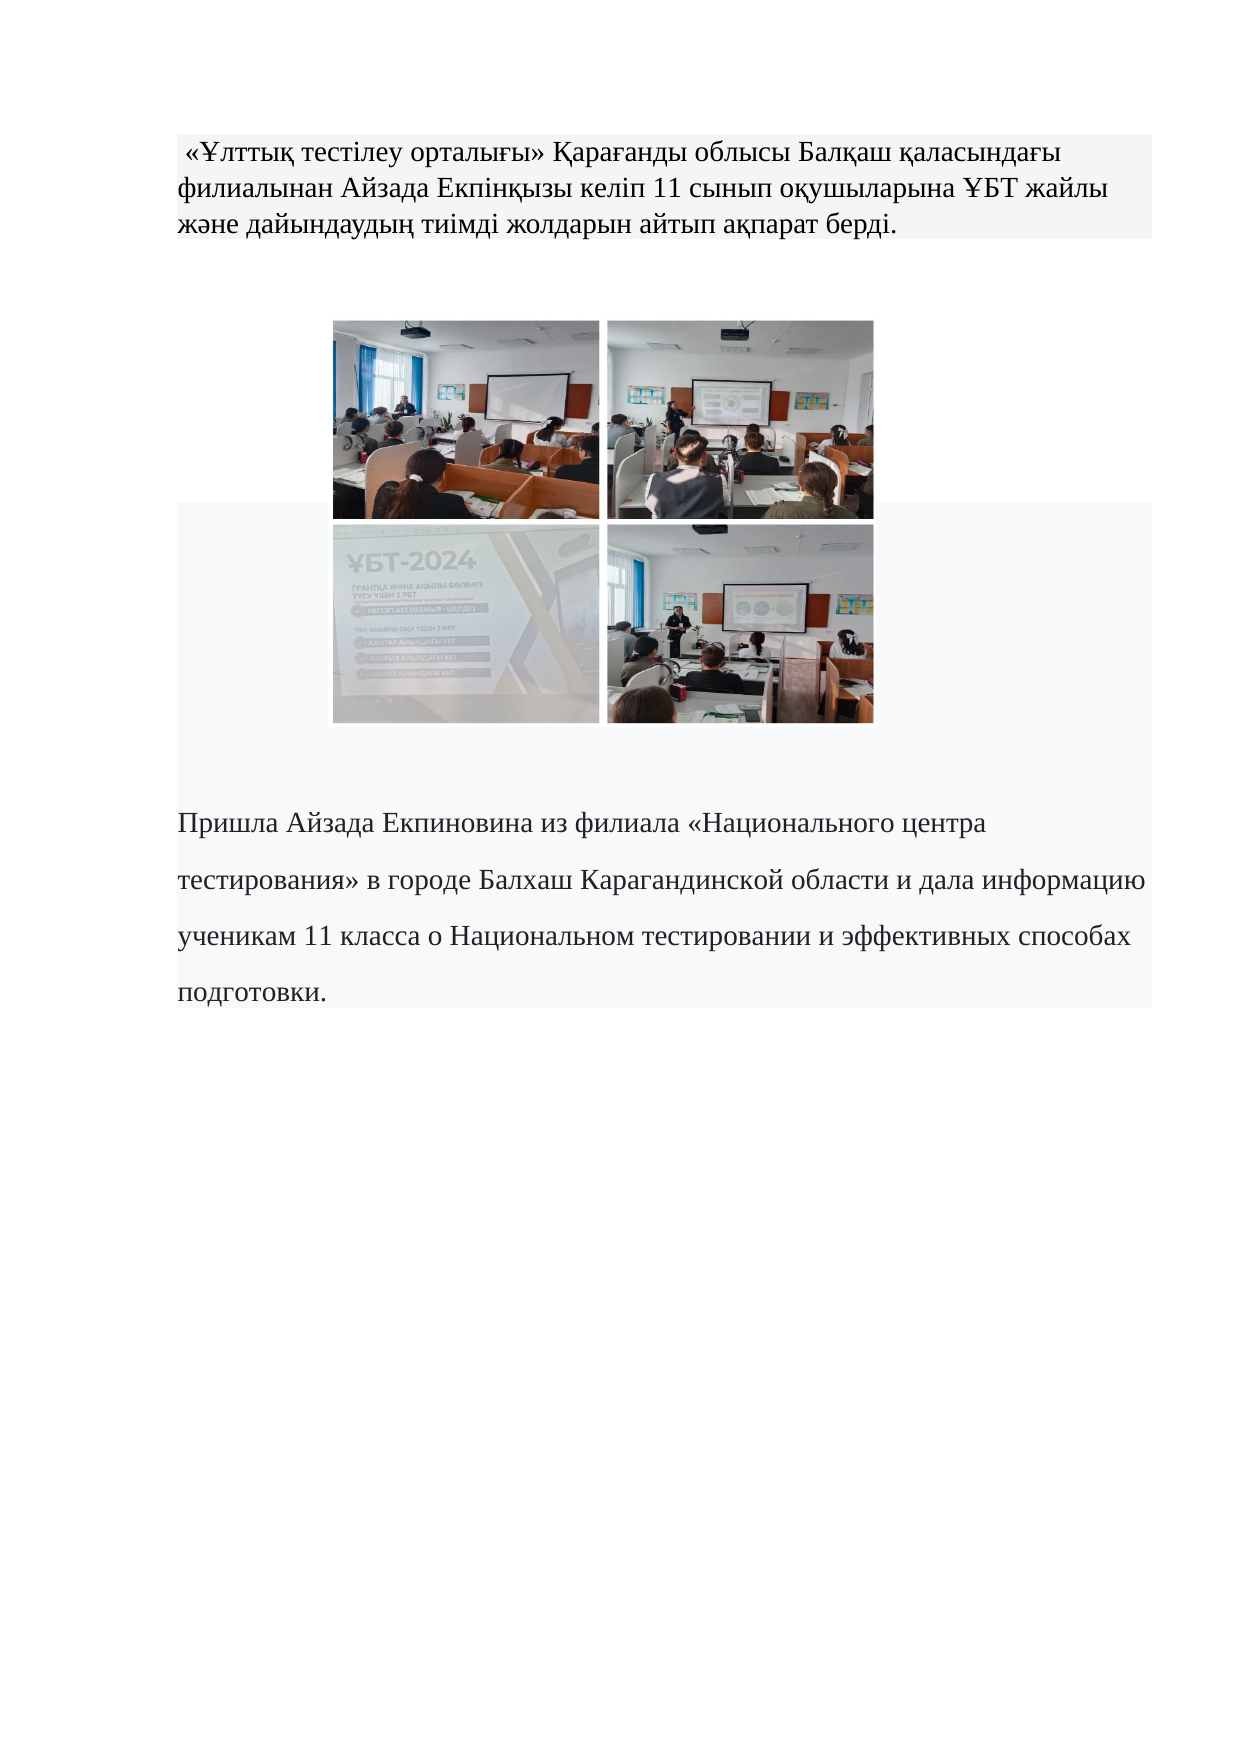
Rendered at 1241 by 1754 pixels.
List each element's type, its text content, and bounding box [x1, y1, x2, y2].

picture [326, 315, 877, 725]
subtitle «Ұлттық тестілеу орталығы» Қарағанды облысы Балқаш қаласындағы филиалынан Айзада Екпінқызы келіп 11 сынып оқушыларына ҰБТ жайлы және дайындаудың тиімді жолдарын айтып ақпарат берді. [177, 134, 1152, 239]
text Пришла Айзада Екпиновина из филиала «Национального центра тестирования» в городе Балхаш Карагандинской области и дала информацию ученикам 11 класса о Национальном тестировании и эффективных способах подготовки. [177, 783, 1152, 1008]
